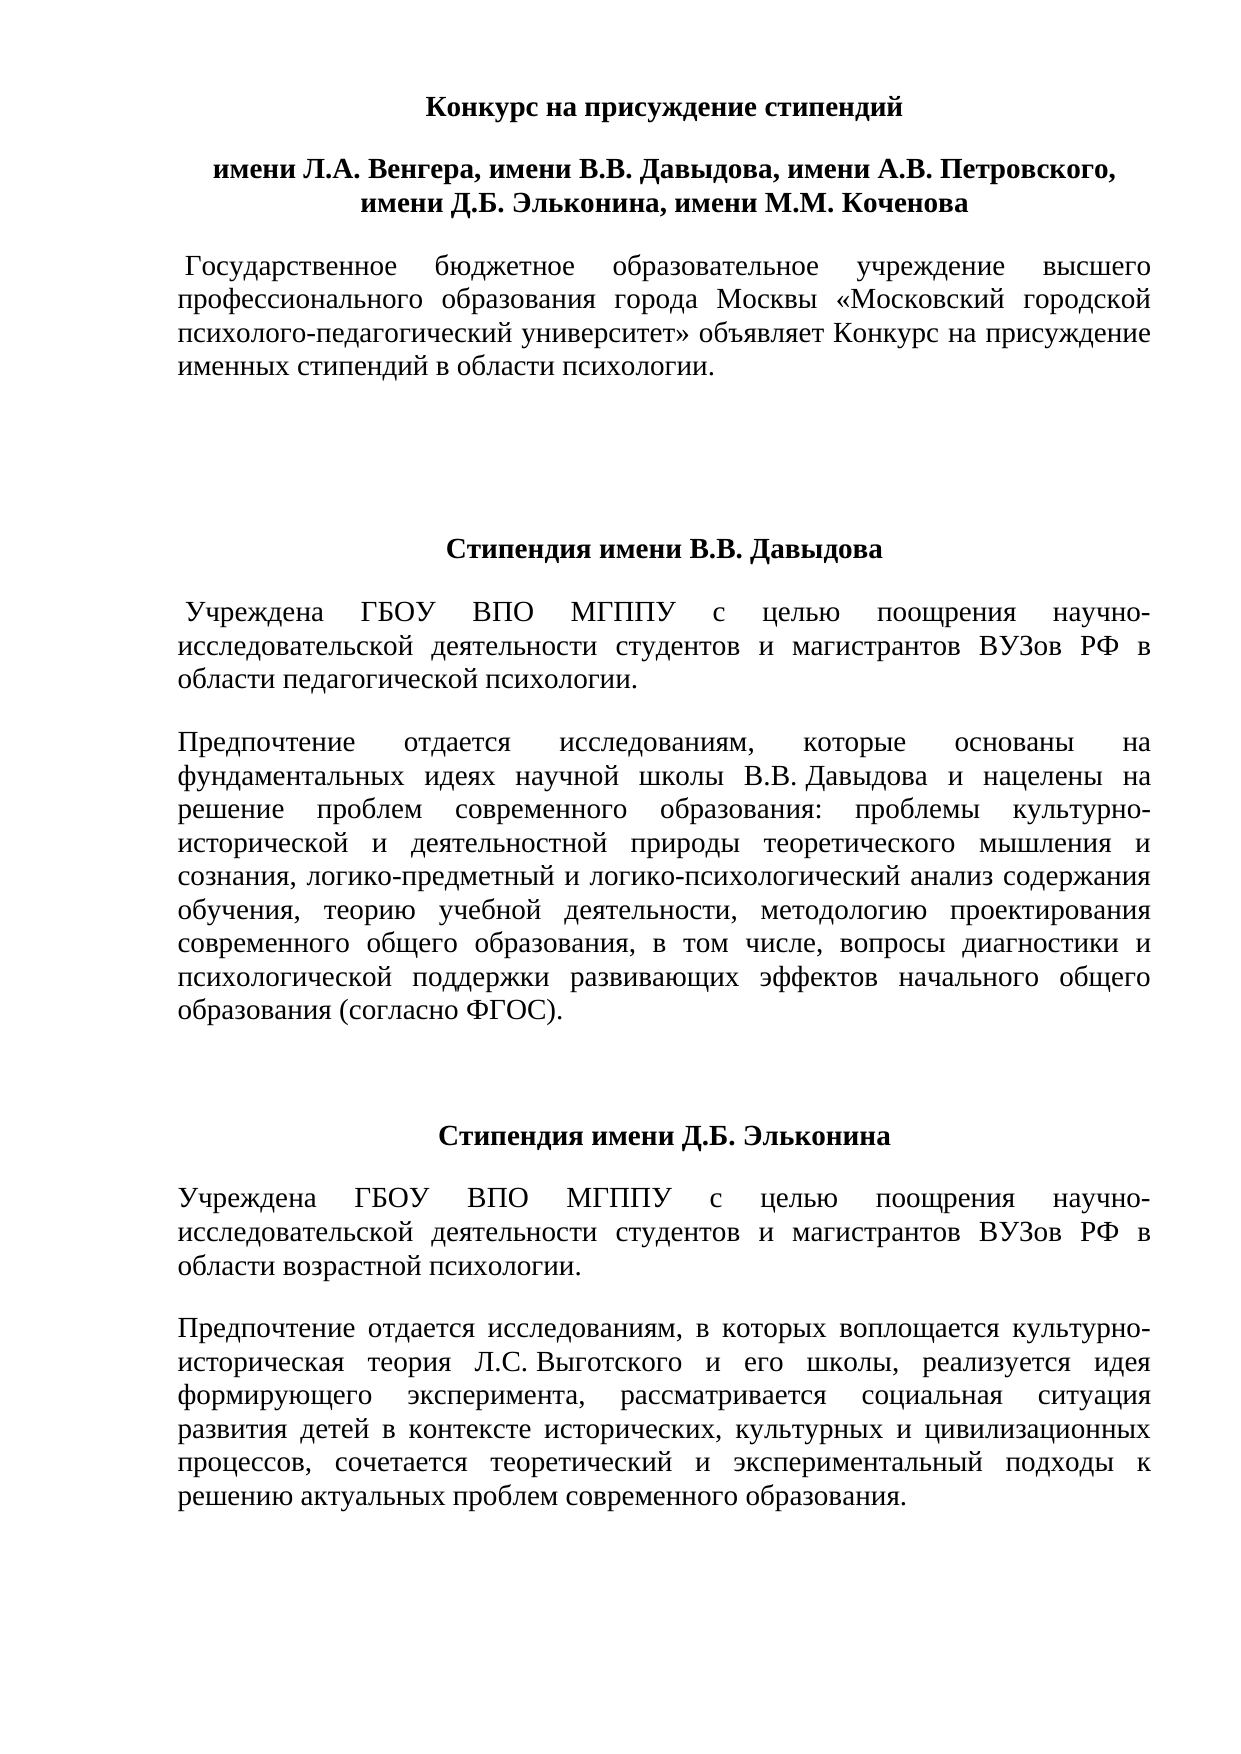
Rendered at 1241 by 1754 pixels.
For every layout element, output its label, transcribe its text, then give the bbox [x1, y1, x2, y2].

text Учреждена ГБОУ ВПО МГППУ с целью поощрения научно-исследовательской деятельности студентов и магистрантов ВУЗов РФ в области педагогической психологии. [177, 594, 1152, 695]
text Предпочтение отдается исследованиям, которые основаны на фундаментальных идеях научной школы В.В. Давыдова и нацелены на решение проблем современного образования: проблемы культурно-исторической и деятельностной природы теоретического мышления и сознания, логико-предметный и логико-психологический анализ содержания обучения, теорию учебной деятельности, методологию проектирования современного общего образования, в том числе, вопросы диагностики и психологической поддержки развивающих эффектов начального общего образования (согласно ФГОС). [177, 724, 1152, 1026]
text Предпочтение отдается исследованиям, в которых воплощается культурно-историческая теория Л.С. Выготского и его школы, реализуется идея формирующего эксперимента, рассматривается социальная ситуация развития детей в контексте исторических, культурных и цивилизационных процессов, сочетается теоретический и экспериментальный подходы к решению актуальных проблем современного образования. [177, 1310, 1152, 1512]
text Государственное бюджетное образовательное учреждение высшего профессионального образования города Москвы «Московский городской психолого-педагогический университет» объявляет Конкурс на присуждение именных стипендий в области психологии. [177, 248, 1152, 382]
text Учреждена ГБОУ ВПО МГППУ с целью поощрения научно-исследовательской деятельности студентов и магистрантов ВУЗов РФ в области возрастной психологии. [177, 1181, 1152, 1281]
text имени Л.А. Венгера, имени В.В. Давыдова, имени А.В. Петровского, имени Д.Б. Эльконина, имени М.М. Коченова [177, 151, 1152, 218]
text Стипендия имени В.В. Давыдова [177, 532, 1152, 565]
text Конкурс на присуждение стипендий [177, 89, 1152, 122]
text Стипендия имени Д.Б. Эльконина [177, 1118, 1152, 1151]
